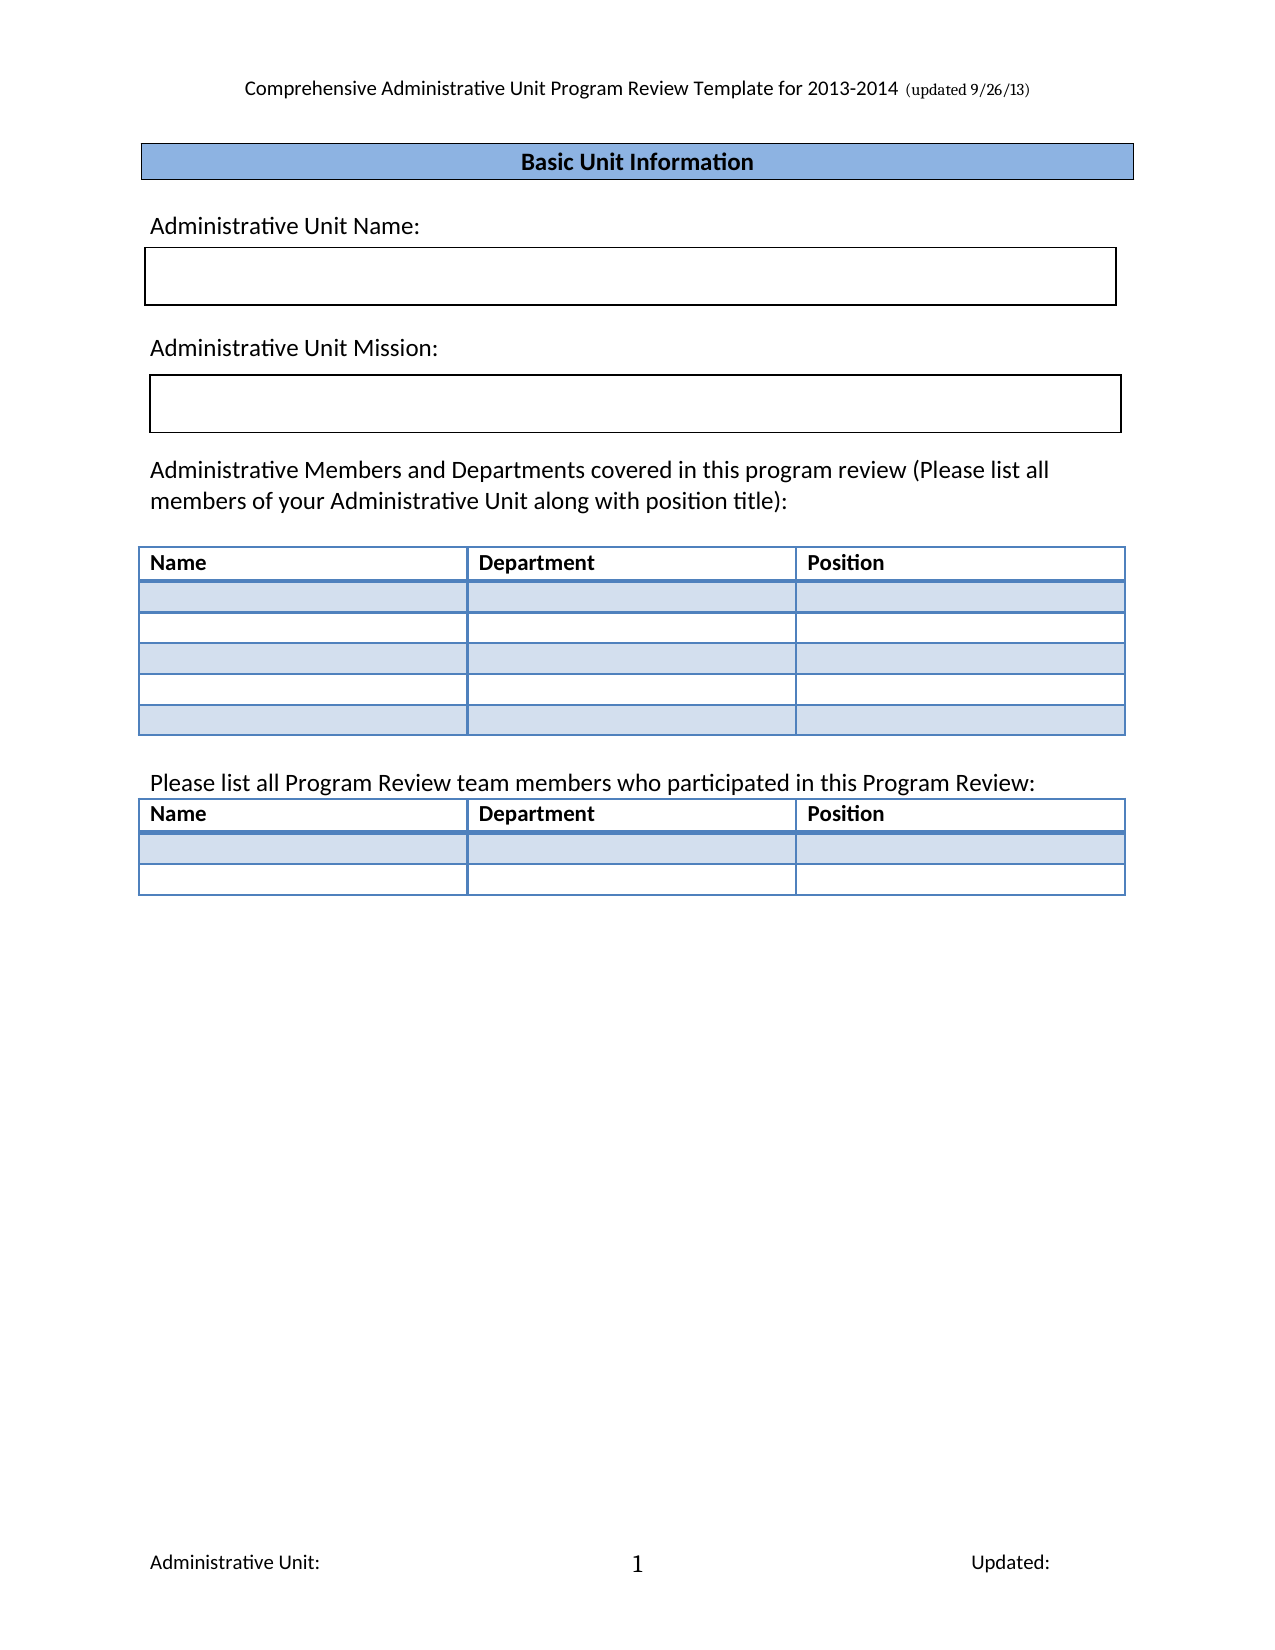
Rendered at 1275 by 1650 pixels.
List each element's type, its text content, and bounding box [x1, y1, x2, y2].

table_header Department [469, 800, 795, 830]
table_cell [140, 583, 466, 611]
table_header Position [797, 800, 1124, 830]
table_cell [797, 614, 1124, 642]
table_cell [469, 644, 795, 673]
text Administrative Unit Name: [150, 210, 1125, 241]
table_cell [797, 865, 1124, 894]
table_cell [140, 706, 466, 734]
table_cell [140, 835, 466, 863]
table_cell [469, 835, 795, 863]
table_cell [140, 865, 466, 894]
table_cell [797, 706, 1124, 734]
table_header Name [140, 800, 466, 830]
text Administrative Unit Mission: [150, 332, 1125, 363]
text Please list all Program Review team members who participated in this Program Review: [150, 767, 1125, 797]
table_cell [469, 675, 795, 704]
table_cell [469, 706, 795, 734]
text Basic Unit Information [142, 144, 1133, 179]
table_cell [797, 675, 1124, 704]
table_cell [469, 583, 795, 611]
table_cell [469, 614, 795, 642]
table_cell [140, 614, 466, 642]
table_cell [140, 644, 466, 673]
table_cell [140, 675, 466, 704]
table_cell [797, 644, 1124, 673]
table_cell [469, 865, 795, 894]
table_cell [797, 835, 1124, 863]
text Administrative Members and Departments covered in this program review (Please list all members of your Administrative Unit along with position title): [150, 454, 1125, 516]
table_header Department [469, 548, 795, 579]
table_cell [797, 583, 1124, 611]
table_header Name [140, 548, 466, 579]
table_header Position [797, 548, 1124, 579]
